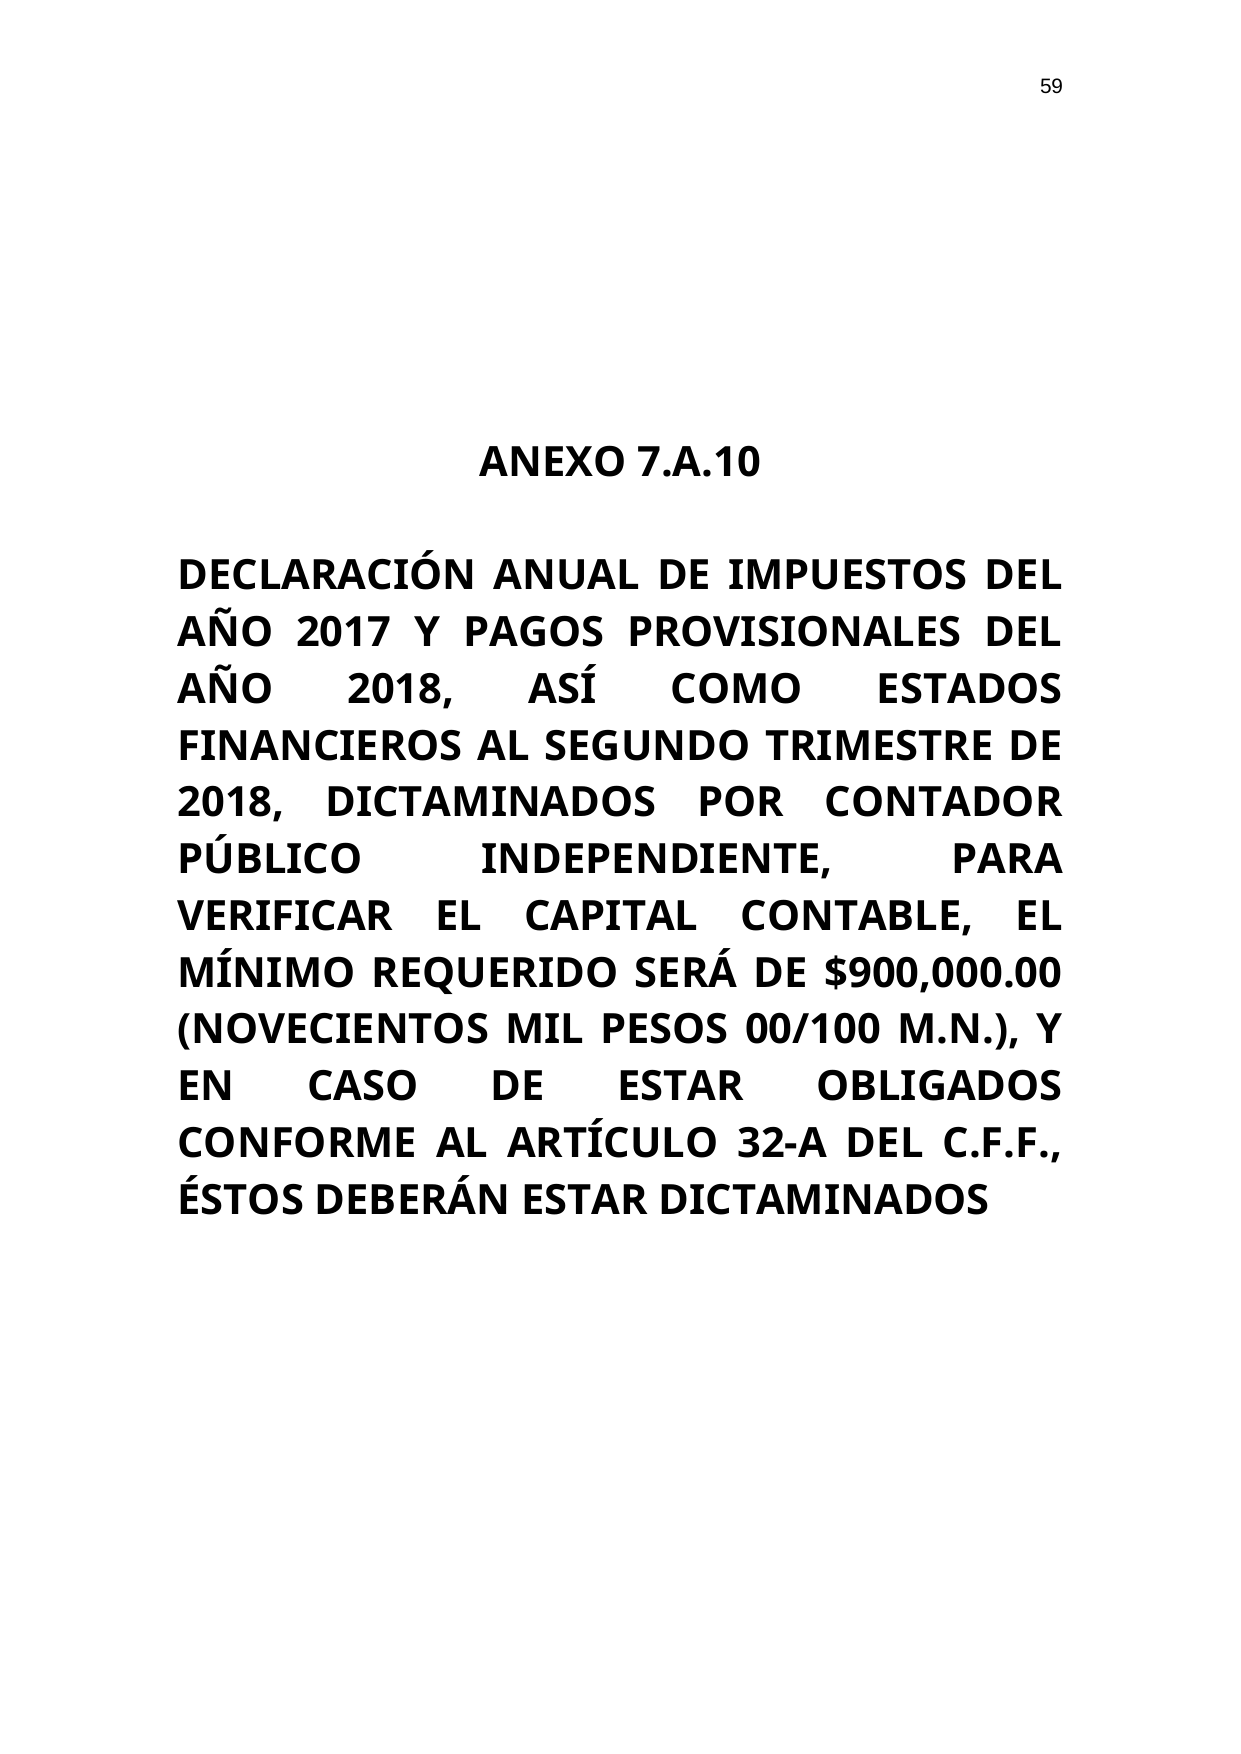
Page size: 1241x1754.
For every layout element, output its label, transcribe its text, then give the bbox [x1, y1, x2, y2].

text ANEXO 7.A.10 [177, 431, 1063, 488]
text DECLARACIÓN ANUAL DE IMPUESTOS DEL AÑO 2017 Y PAGOS PROVISIONALES DEL AÑO 2018, ASÍ COMO ESTADOS FINANCIEROS AL SEGUNDO TRIMESTRE DE 2018, DICTAMINADOS POR CONTADOR PÚBLICO INDEPENDIENTE, PARA VERIFICAR EL CAPITAL CONTABLE, EL MÍNIMO REQUERIDO SERÁ DE $900,000.00 (NOVECIENTOS MIL PESOS 00/100 M.N.), Y EN CASO DE ESTAR OBLIGADOS CONFORME AL ARTÍCULO 32-A DEL C.F.F., ÉSTOS DEBERÁN ESTAR DICTAMINADOS [177, 545, 1063, 1226]
